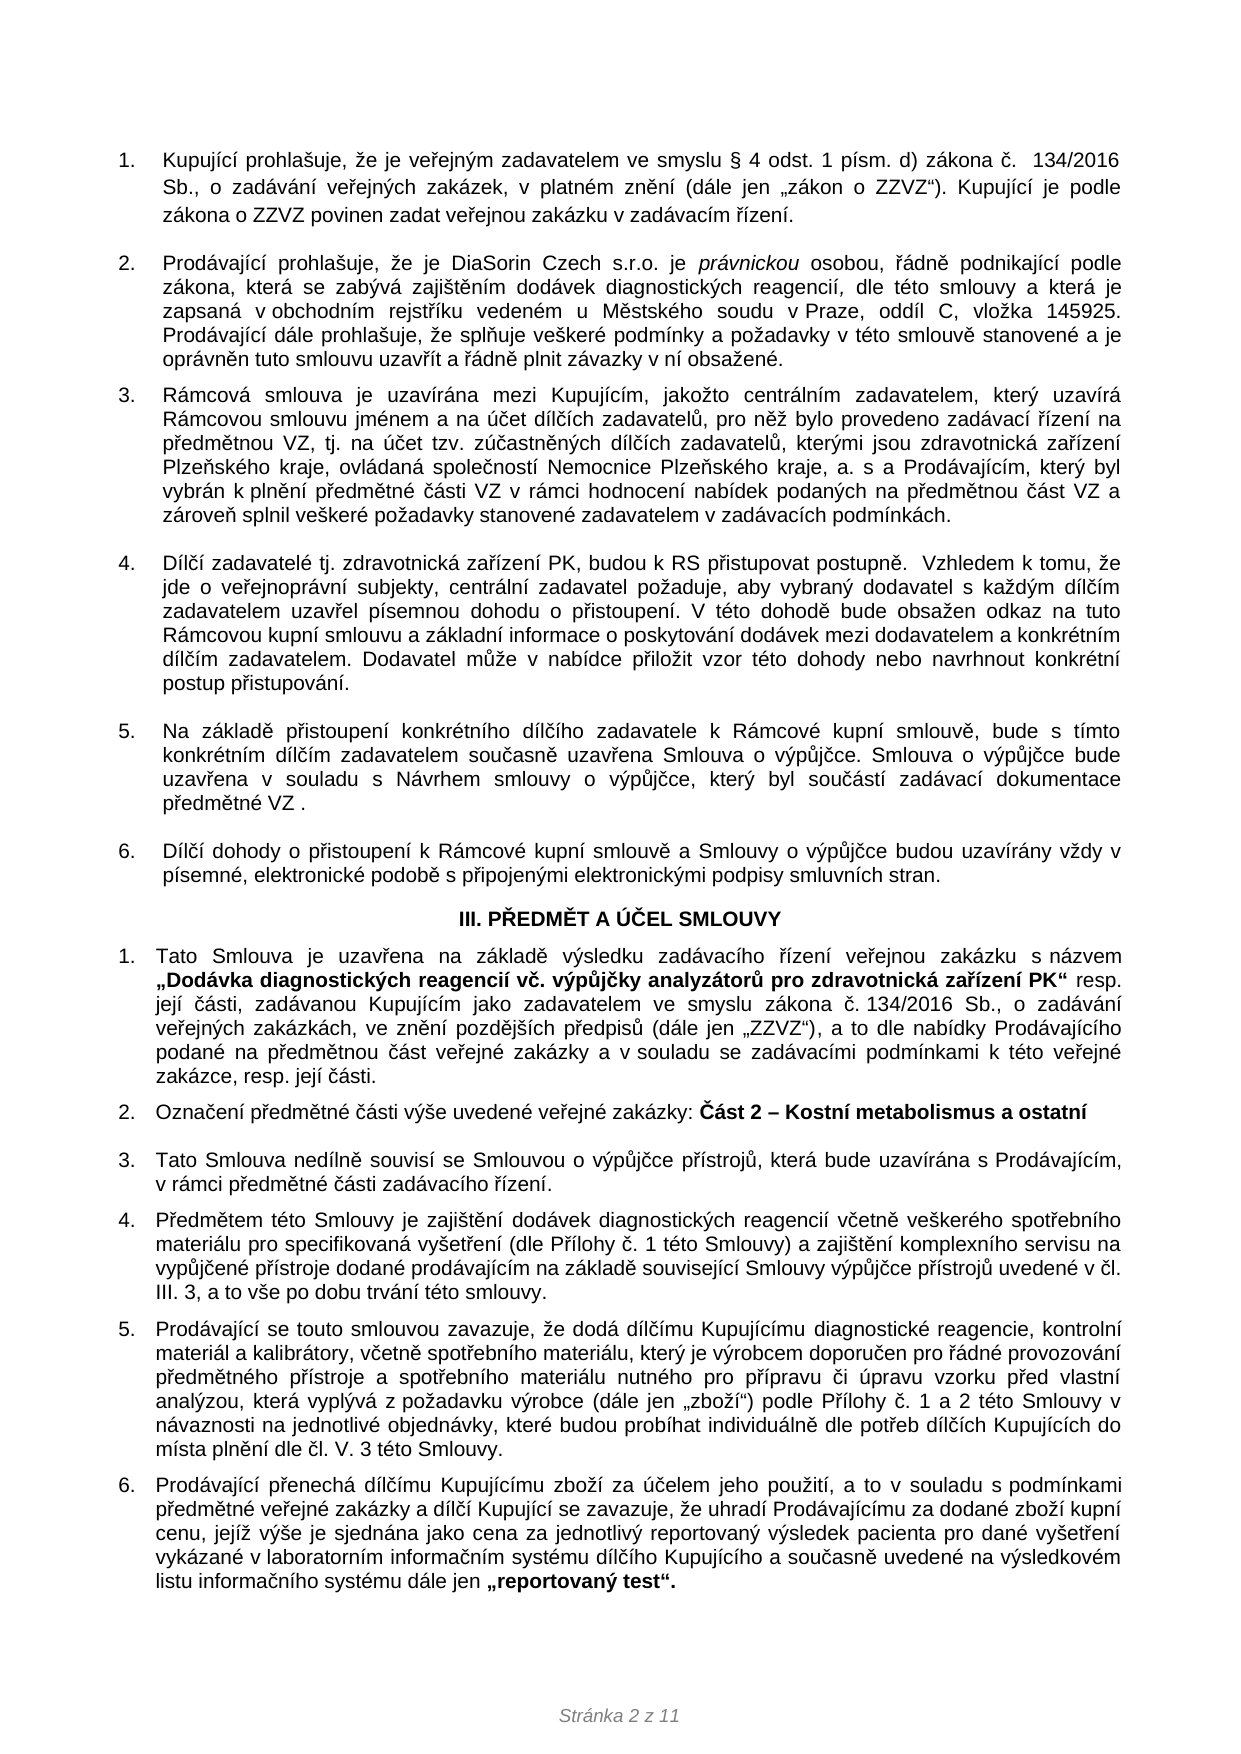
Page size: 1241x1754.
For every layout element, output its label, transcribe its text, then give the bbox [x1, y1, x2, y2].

list Prodávající se touto smlouvou zavazuje, že dodá dílčímu Kupujícímu diagnostické reagencie, kontrolní materiál a kalibrátory, včetně spotřebního materiálu, který je výrobcem doporučen pro řádné provozování předmětného přístroje a spotřebního materiálu nutného pro přípravu či úpravu vzorku před vlastní analýzou, která vyplývá z požadavku výrobce (dále jen „zboží“) podle Přílohy č. 1 a 2 této Smlouvy v návaznosti na jednotlivé objednávky, které budou probíhat individuálně dle potřeb dílčích Kupujících do místa plnění dle čl. V. 3 této Smlouvy. [118, 1317, 1122, 1460]
list Předmětem této Smlouvy je zajištění dodávek diagnostických reagencií včetně veškerého spotřebního materiálu pro specifikovaná vyšetření (dle Přílohy č. 1 této Smlouvy) a zajištění komplexního servisu na vypůjčené přístroje dodané prodávajícím na základě související Smlouvy výpůjčce přístrojů uvedené v čl. III. 3, a to vše po dobu trvání této smlouvy. [118, 1208, 1122, 1304]
list Tato Smlouva je uzavřena na základě výsledku zadávacího řízení veřejnou zakázku s názvem „Dodávka diagnostických reagencií vč. výpůjčky analyzátorů pro zdravotnická zařízení PK“ resp. její části, zadávanou Kupujícím jako zadavatelem ve smyslu zákona č. 134/2016 Sb., o zadávání veřejných zakázkách, ve znění pozdějších předpisů (dále jen „ZZVZ“), a to dle nabídky Prodávajícího podané na předmětnou část veřejné zakázky a v souladu se zadávacími podmínkami k této veřejné zakázce, resp. její části. [118, 944, 1122, 1087]
list Kupující prohlašuje, že je veřejným zadavatelem ve smyslu § 4 odst. 1 písm. d) zákona č. 134/2016 Sb., o zadávání veřejných zakázek, v platném znění (dále jen „zákon o ZZVZ“). Kupující je podle zákona o ZZVZ povinen zadat veřejnou zakázku v zadávacím řízení. [118, 148, 1122, 227]
list Dílčí dohody o přistoupení k Rámcové kupní smlouvě a Smlouvy o výpůjčce budou uzavírány vždy v písemné, elektronické podobě s připojenými elektronickými podpisy smluvních stran. [118, 838, 1122, 886]
list Prodávající přenechá dílčímu Kupujícímu zboží za účelem jeho použití, a to v souladu s podmínkami předmětné veřejné zakázky a dílčí Kupující se zavazuje, že uhradí Prodávajícímu za dodané zboží kupní cenu, jejíž výše je sjednána jako cena za jednotlivý reportovaný výsledek pacienta pro dané vyšetření vykázané v laboratorním informačním systému dílčího Kupujícího a současně uvedené na výsledkovém listu informačního systému dále jen „reportovaný test“. [118, 1473, 1122, 1593]
list Tato Smlouva nedílně souvisí se Smlouvou o výpůjčce přístrojů, která bude uzavírána s Prodávajícím, v rámci předmětné části zadávacího řízení. [118, 1148, 1122, 1196]
list Označení předmětné části výše uvedené veřejné zakázky: Část 2 – Kostní metabolismus a ostatní [118, 1100, 1122, 1124]
text III. PŘEDMĚT A ÚČEL SMLOUVY [118, 907, 1122, 931]
list Na základě přistoupení konkrétního dílčího zadavatele k Rámcové kupní smlouvě, bude s tímto konkrétním dílčím zadavatelem současně uzavřena Smlouva o výpůjčce. Smlouva o výpůjčce bude uzavřena v souladu s Návrhem smlouvy o výpůjčce, který byl součástí zadávací dokumentace předmětné VZ . [118, 719, 1122, 814]
list Dílčí zadavatelé tj. zdravotnická zařízení PK, budou k RS přistupovat postupně. Vzhledem k tomu, že jde o veřejnoprávní subjekty, centrální zadavatel požaduje, aby vybraný dodavatel s každým dílčím zadavatelem uzavřel písemnou dohodu o přistoupení. V této dohodě bude obsažen odkaz na tuto Rámcovou kupní smlouvu a základní informace o poskytování dodávek mezi dodavatelem a konkrétním dílčím zadavatelem. Dodavatel může v nabídce přiložit vzor této dohody nebo navrhnout konkrétní postup přistupování. [118, 551, 1122, 695]
subtitle Prodávající prohlašuje, že je DiaSorin Czech s.r.o. je právnickou osobou, řádně podnikající podle zákona, která se zabývá zajištěním dodávek diagnostických reagencií, dle této smlouvy a která je zapsaná v obchodním rejstříku vedeném u Městského soudu v Praze, oddíl C, vložka 145925. Prodávající dále prohlašuje, že splňuje veškeré podmínky a požadavky v této smlouvě stanovené a je oprávněn tuto smlouvu uzavřít a řádně plnit závazky v ní obsažené. [118, 251, 1122, 371]
list Rámcová smlouva je uzavírána mezi Kupujícím, jakožto centrálním zadavatelem, který uzavírá Rámcovou smlouvu jménem a na účet dílčích zadavatelů, pro něž bylo provedeno zadávací řízení na předmětnou VZ, tj. na účet tzv. zúčastněných dílčích zadavatelů, kterými jsou zdravotnická zařízení Plzeňského kraje, ovládaná společností Nemocnice Plzeňského kraje, a. s a Prodávajícím, který byl vybrán k plnění předmětné části VZ v rámci hodnocení nabídek podaných na předmětnou část VZ a zároveň splnil veškeré požadavky stanovené zadavatelem v zadávacích podmínkách. [118, 383, 1122, 527]
